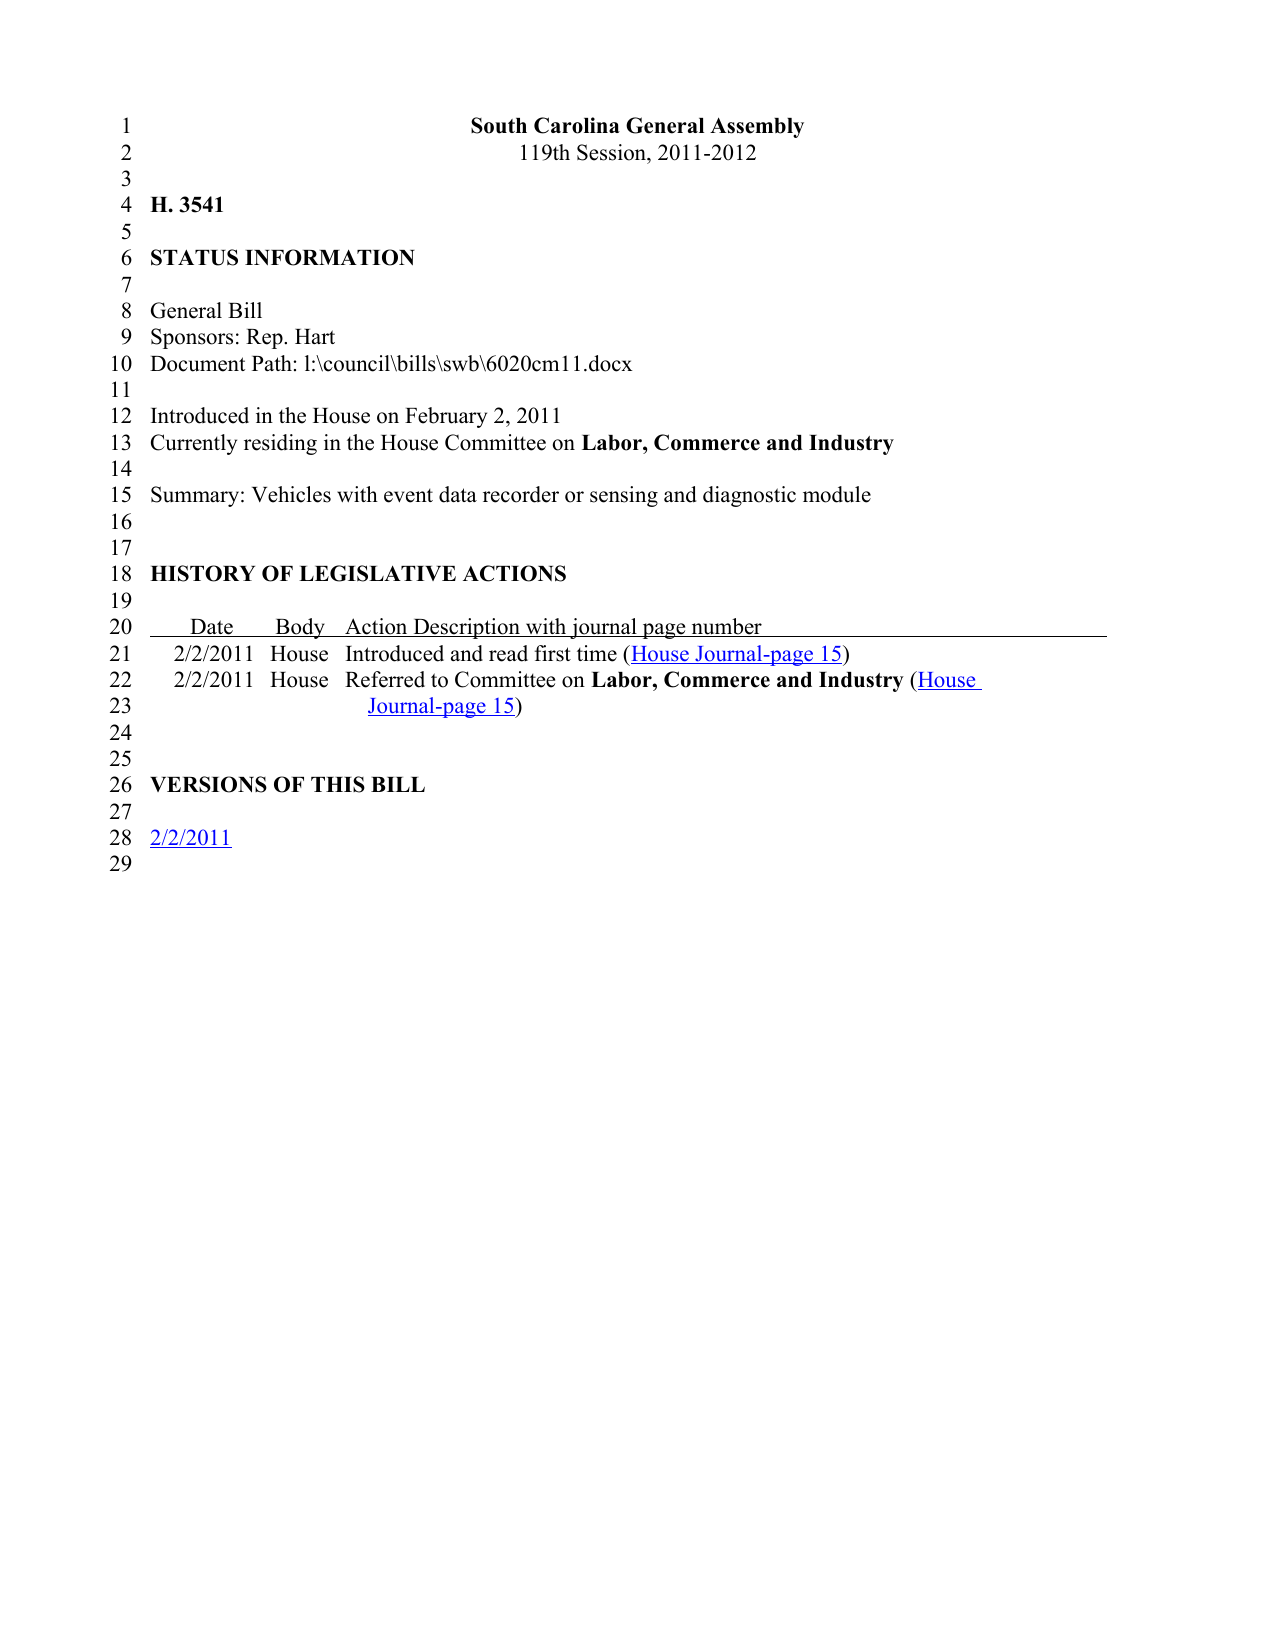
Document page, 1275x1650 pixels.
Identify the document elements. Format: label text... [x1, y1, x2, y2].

text South Carolina General Assembly [150, 112, 1125, 139]
text HISTORY OF LEGISLATIVE ACTIONS [150, 561, 1125, 587]
text Introduced in the House on February 2, 2011 [150, 402, 1125, 429]
text STATUS INFORMATION [150, 244, 1125, 271]
text Currently residing in the House Committee on Labor, Commerce and Industry [150, 429, 1125, 455]
text 2/2/2011 [150, 824, 1125, 850]
text 2/2/2011 House Introduced and read first time (House Journal-page 15) [150, 639, 1125, 666]
text Document Path: l:\council\bills\swb\6020cm11.docx [150, 350, 1125, 376]
text 2/2/2011 House Referred to Committee on Labor, Commerce and Industry (House Journal-page 15) [150, 666, 1125, 719]
text 119th Session, 2011-2012 [150, 139, 1125, 165]
text Date Body Action Description with journal page number [150, 613, 1125, 639]
text Summary: Vehicles with event data recorder or sensing and diagnostic module [150, 481, 1125, 508]
text VERSIONS OF THIS BILL [150, 771, 1125, 798]
text General Bill [150, 297, 1125, 323]
text Sponsors: Rep. Hart [150, 323, 1125, 350]
text H. 3541 [150, 192, 1125, 218]
